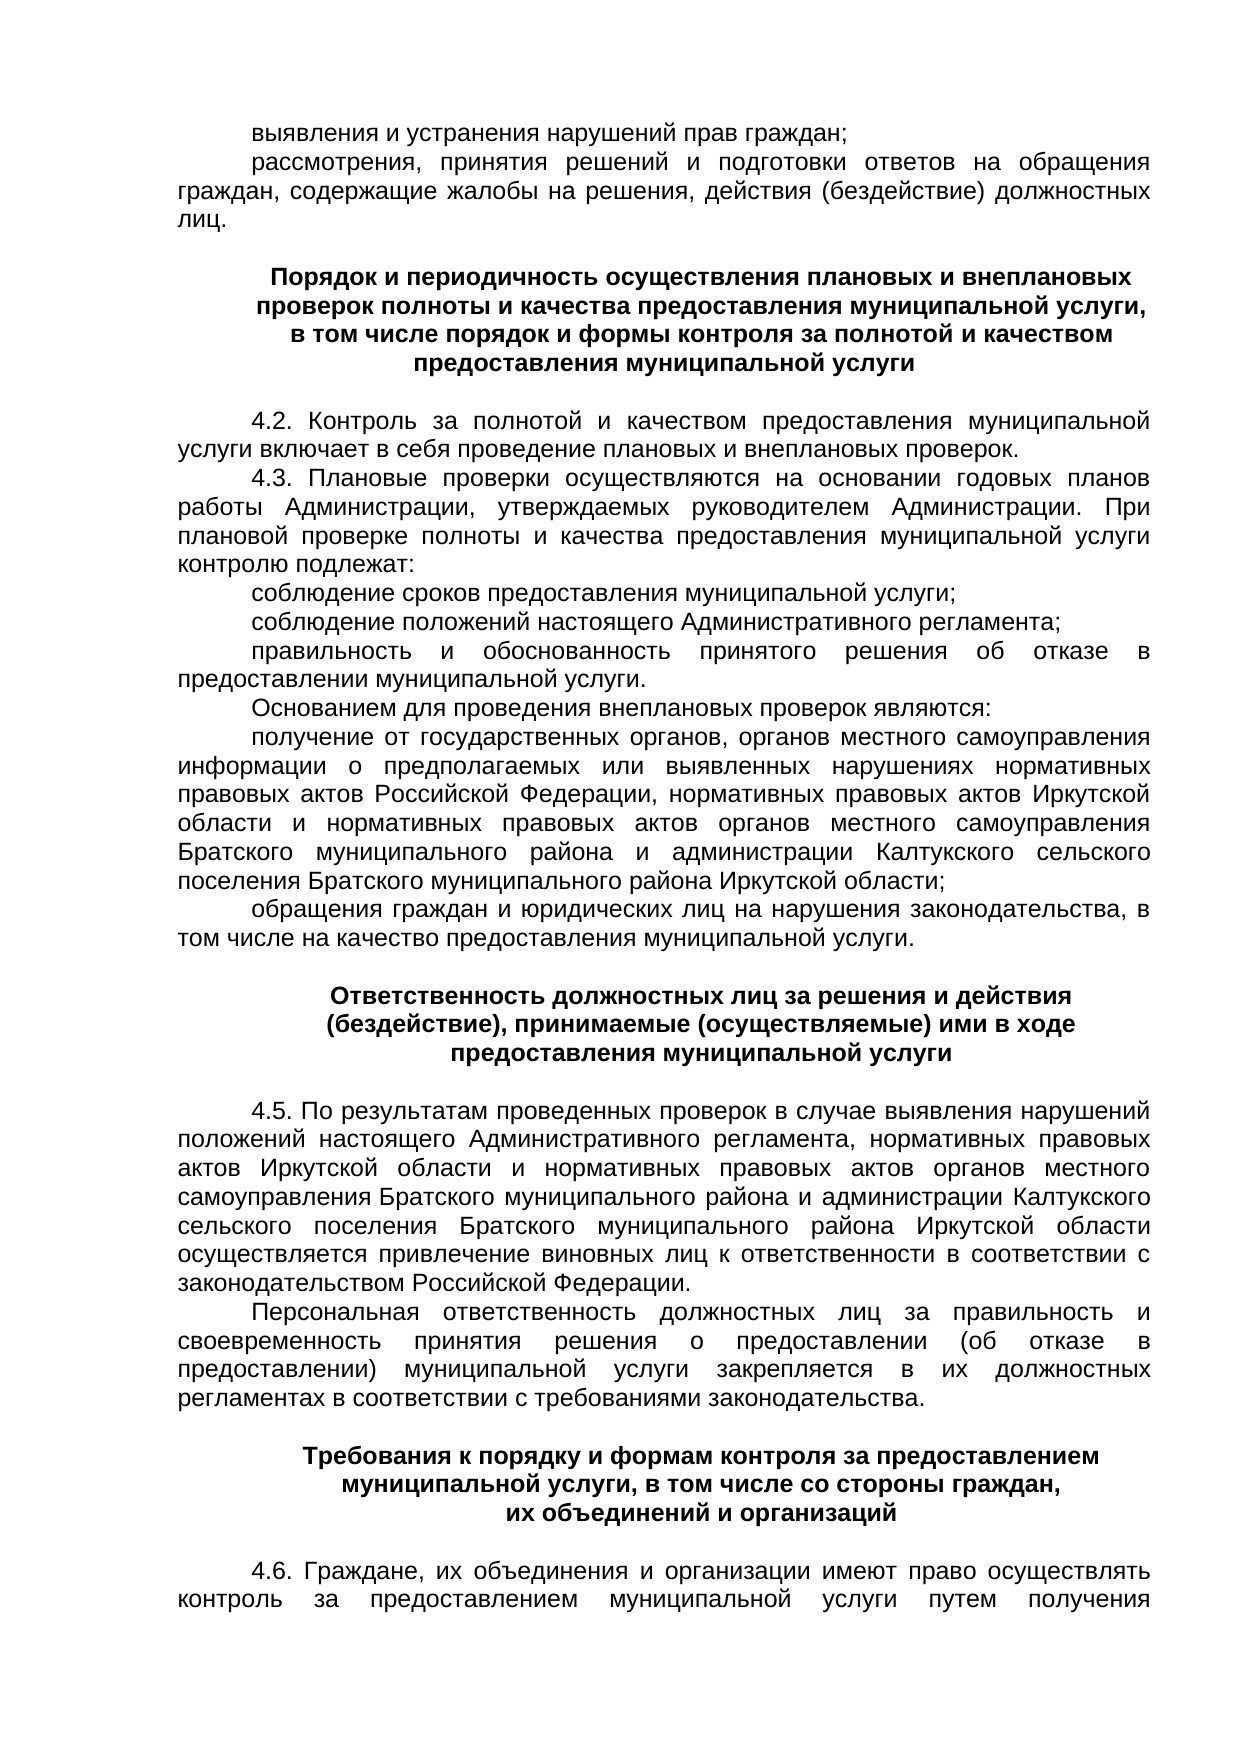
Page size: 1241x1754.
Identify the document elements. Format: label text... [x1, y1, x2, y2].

text Основанием для проведения внеплановых проверок являются: [177, 693, 1152, 722]
text получение от государственных органов, органов местного самоуправления информации о предполагаемых или выявленных нарушениях нормативных правовых актов Российской Федерации, нормативных правовых актов Иркутской области и нормативных правовых актов органов местного самоуправления Братского муниципального района и администрации Калтукского сельского поселения Братского муниципального района Иркутской области; [177, 722, 1152, 894]
text Порядок и периодичность осуществления плановых и внеплановых [177, 262, 1152, 291]
text Персональная ответственность должностных лиц за правильность и своевременность принятия решения о предоставлении (об отказе в предоставлении) муниципальной услуги закрепляется в их должностных регламентах в соответствии с требованиями законодательства. [177, 1297, 1152, 1412]
text 4.5. По результатам проведенных проверок в случае выявления нарушений положений настоящего Административного регламента, нормативных правовых актов Иркутской области и нормативных правовых актов органов местного самоуправления Братского муниципального района и администрации Калтукского сельского поселения Братского муниципального района Иркутской области осуществляется привлечение виновных лиц к ответственности в соответствии с законодательством Российской Федерации. [177, 1096, 1152, 1297]
text соблюдение сроков предоставления муниципальной услуги; [177, 578, 1152, 607]
text рассмотрения, принятия решений и подготовки ответов на обращения граждан, содержащие жалобы на решения, действия (бездействие) должностных лиц. [177, 147, 1152, 233]
text 4.2. Контроль за полнотой и качеством предоставления муниципальной услуги включает в себя проведение плановых и внеплановых проверок. [177, 406, 1152, 463]
text предоставления муниципальной услуги [177, 1038, 1152, 1067]
text Требования к порядку и формам контроля за предоставлением [177, 1441, 1152, 1469]
text выявления и устранения нарушений прав граждан; [177, 118, 1152, 147]
text Ответственность должностных лиц за решения и действия [177, 981, 1152, 1009]
text (бездействие), принимаемые (осуществляемые) ими в ходе [177, 1009, 1152, 1038]
text обращения граждан и юридических лиц на нарушения законодательства, в том числе на качество предоставления муниципальной услуги. [177, 894, 1152, 952]
text муниципальной услуги, в том числе со стороны граждан, [177, 1469, 1152, 1498]
text проверок полноты и качества предоставления муниципальной услуги, [177, 291, 1152, 319]
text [177, 1556, 1152, 1613]
text в том числе порядок и формы контроля за полнотой и качеством предоставления муниципальной услуги [177, 319, 1152, 377]
text правильность и обоснованность принятого решения об отказе в предоставлении муниципальной услуги. [177, 636, 1152, 693]
text соблюдение положений настоящего Административного регламента; [177, 607, 1152, 636]
text 4.3. Плановые проверки осуществляются на основании годовых планов работы Администрации, утверждаемых руководителем Администрации. При плановой проверке полноты и качества предоставления муниципальной услуги контролю подлежат: [177, 463, 1152, 578]
text их объединений и организаций [177, 1498, 1152, 1527]
